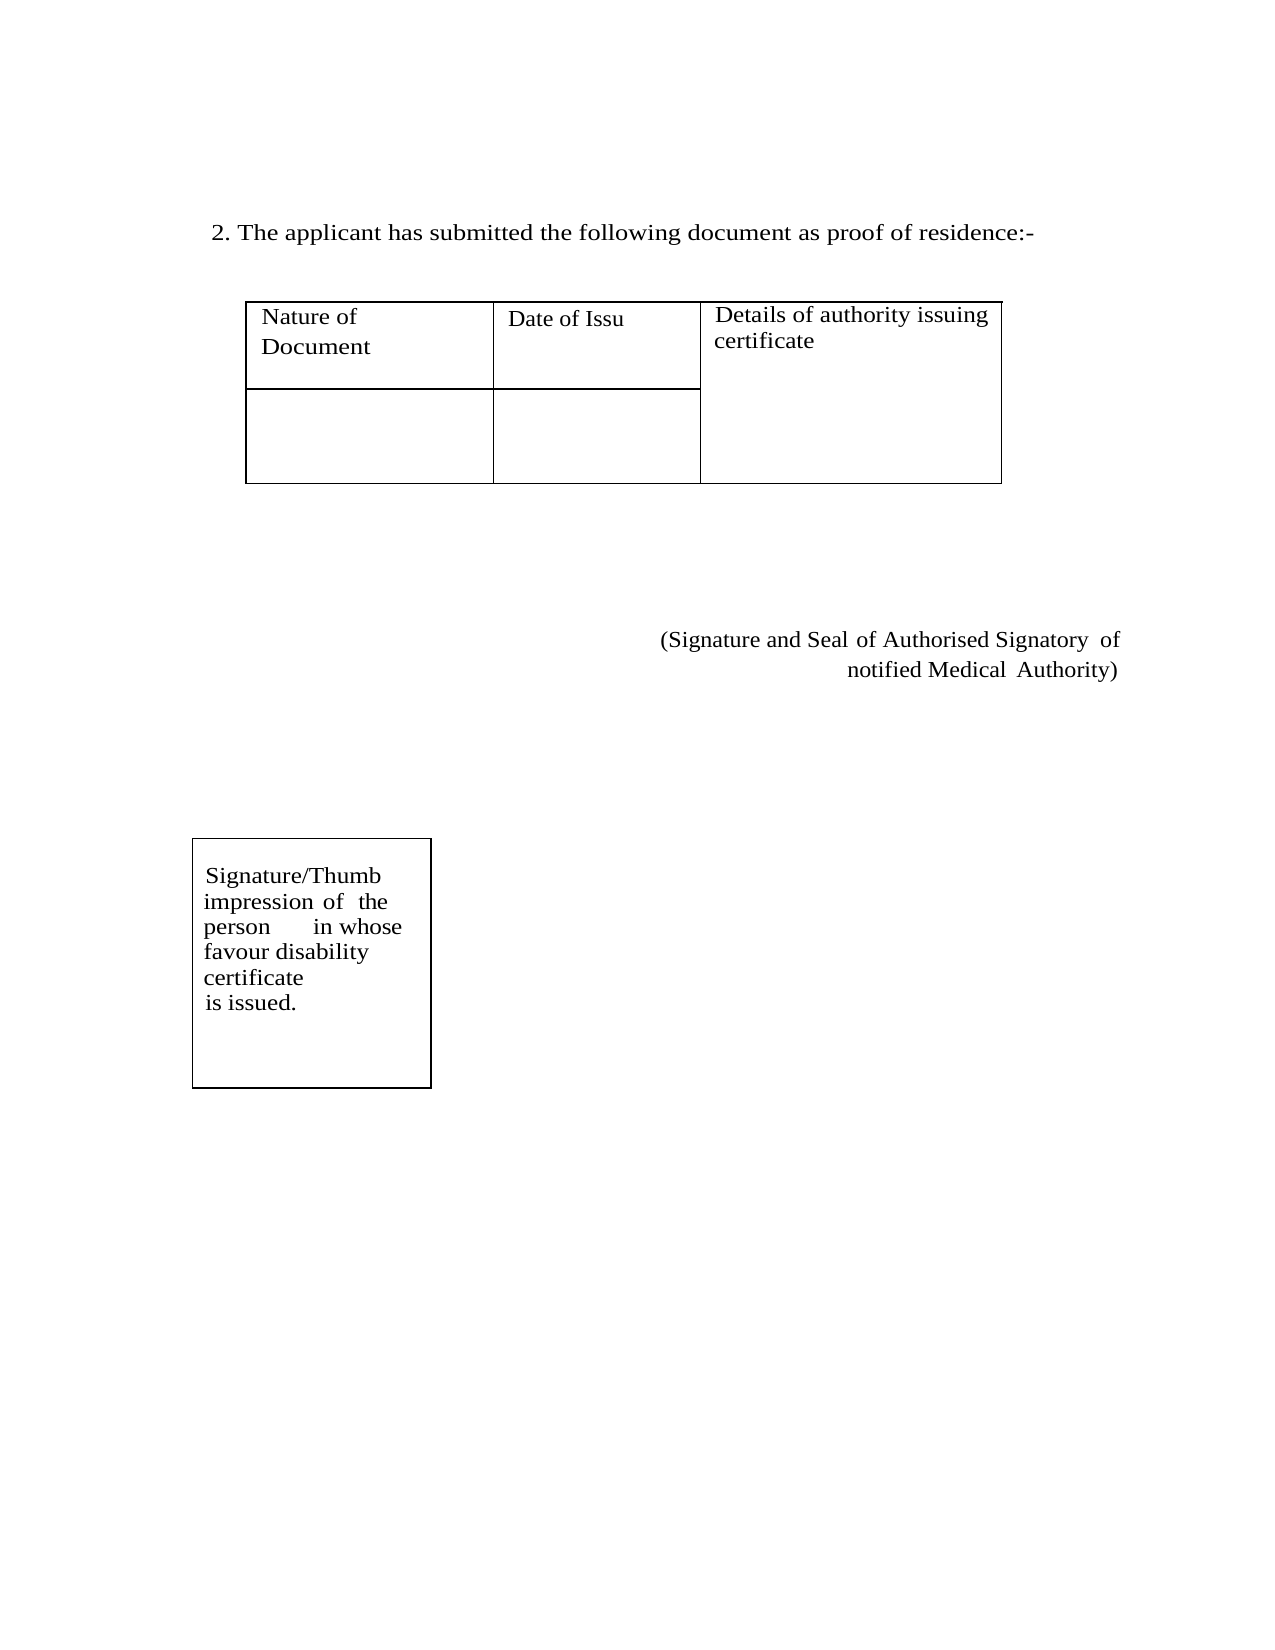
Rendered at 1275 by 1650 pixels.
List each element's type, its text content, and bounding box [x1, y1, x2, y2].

table_cell [494, 390, 700, 482]
text notified Medical Authority) [139, 656, 1117, 682]
table_header Date of Issu [494, 303, 700, 388]
table_header Details of authority issuing certificate [701, 303, 1001, 482]
subtitle (Signature and Seal of Authorised Signatory of [139, 626, 1120, 652]
text 2. The applicant has submitted the following document as proof of residence:- [210, 219, 1093, 245]
table_cell [247, 390, 493, 482]
table_header Nature of Document [247, 303, 493, 388]
